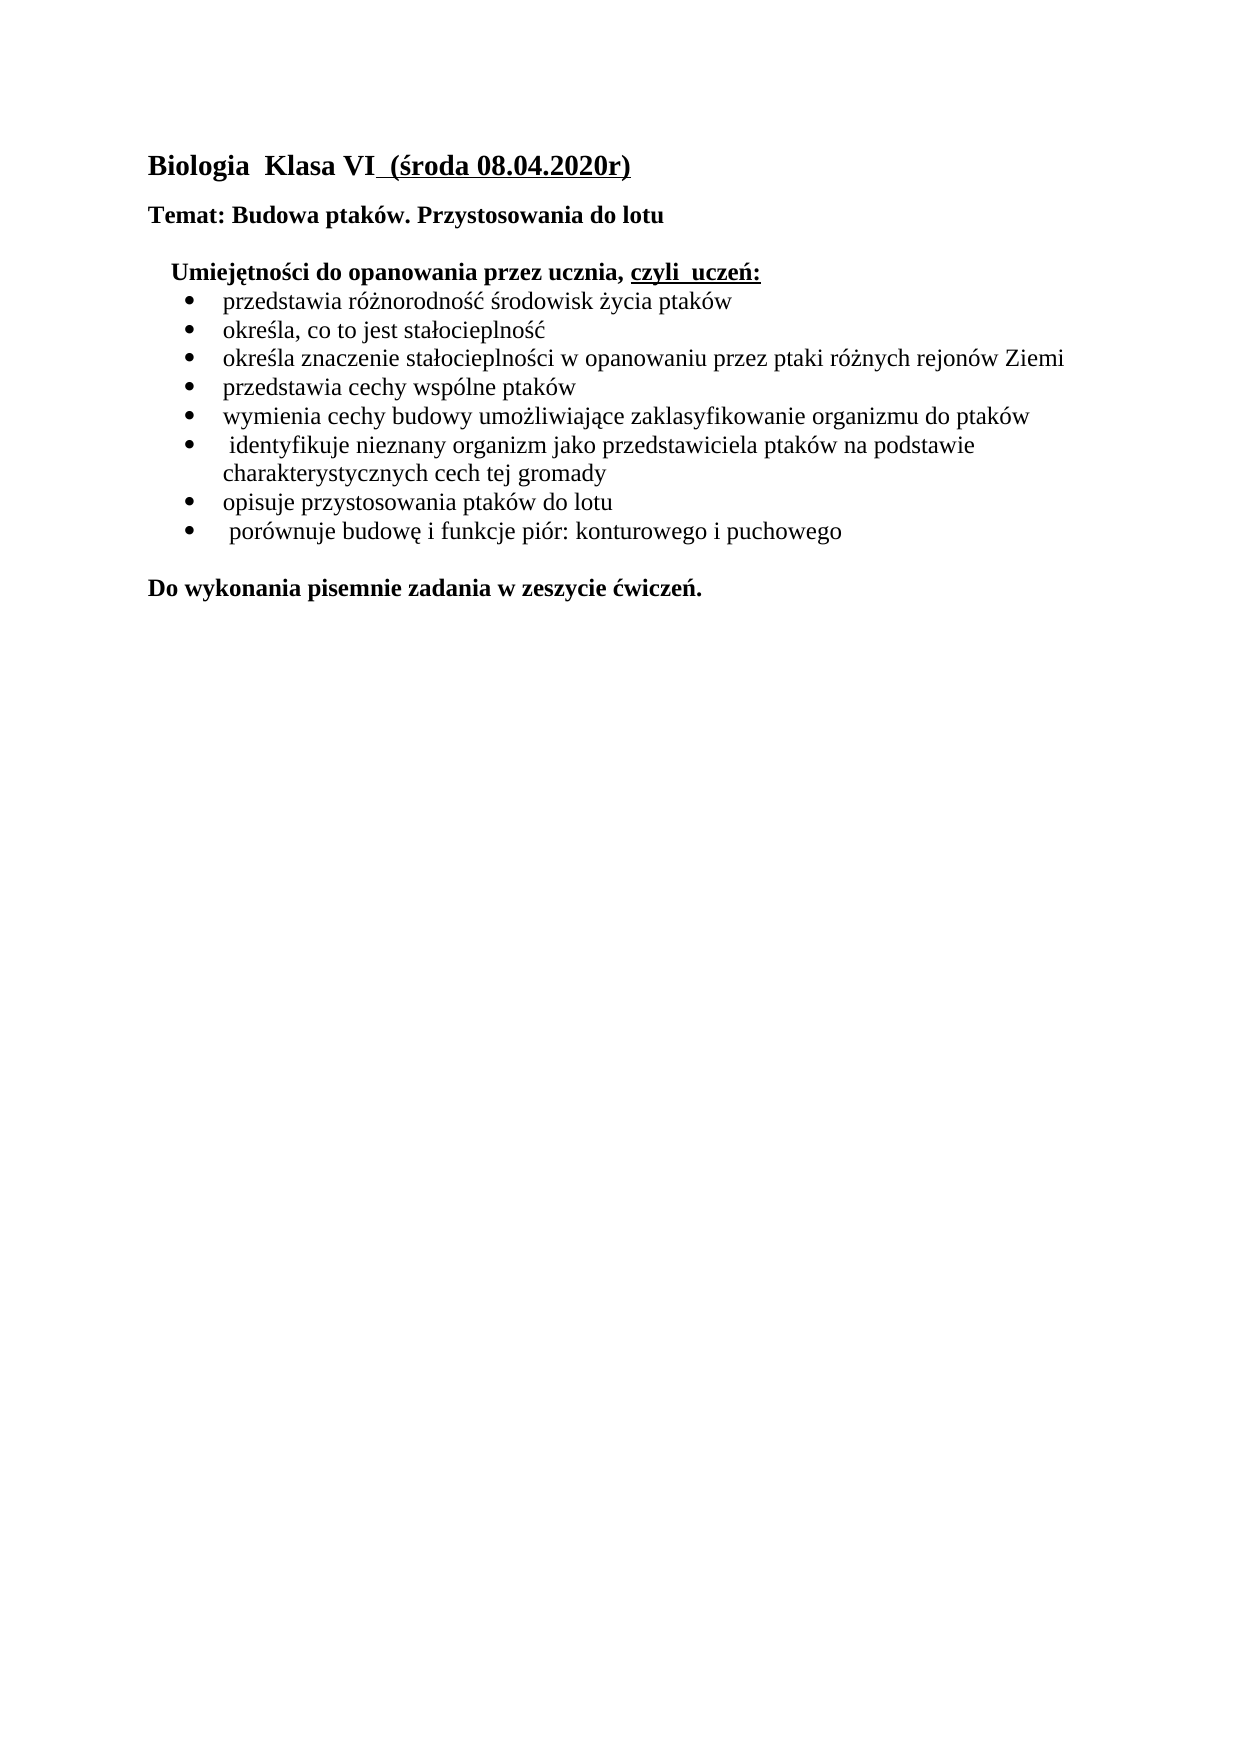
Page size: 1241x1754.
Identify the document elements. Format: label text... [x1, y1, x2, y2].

text Umiejętności do opanowania przez ucznia, czyli uczeń: [171, 257, 1093, 286]
list określa, co to jest stałocieplność [185, 315, 1093, 343]
list określa znaczenie stałocieplności w opanowaniu przez ptaki różnych rejonów Ziemi [185, 343, 1093, 372]
list wymienia cechy budowy umożliwiające zaklasyfikowanie organizmu do ptaków [185, 401, 1093, 430]
list opisuje przystosowania ptaków do lotu [185, 487, 1093, 516]
text Biologia Klasa VI (środa 08.04.2020r) [148, 148, 1093, 181]
text Temat: Budowa ptaków. Przystosowania do lotu [148, 200, 1093, 228]
list porównuje budowę i funkcje piór: konturowego i puchowego [185, 516, 1093, 545]
list przedstawia różnorodność środowisk życia ptaków [185, 286, 1093, 315]
list identyfikuje nieznany organizm jako przedstawiciela ptaków na podstawie charakterystycznych cech tej gromady [185, 430, 1093, 487]
list przedstawia cechy wspólne ptaków [185, 372, 1093, 401]
text Do wykonania pisemnie zadania w zeszycie ćwiczeń. [148, 573, 1093, 602]
